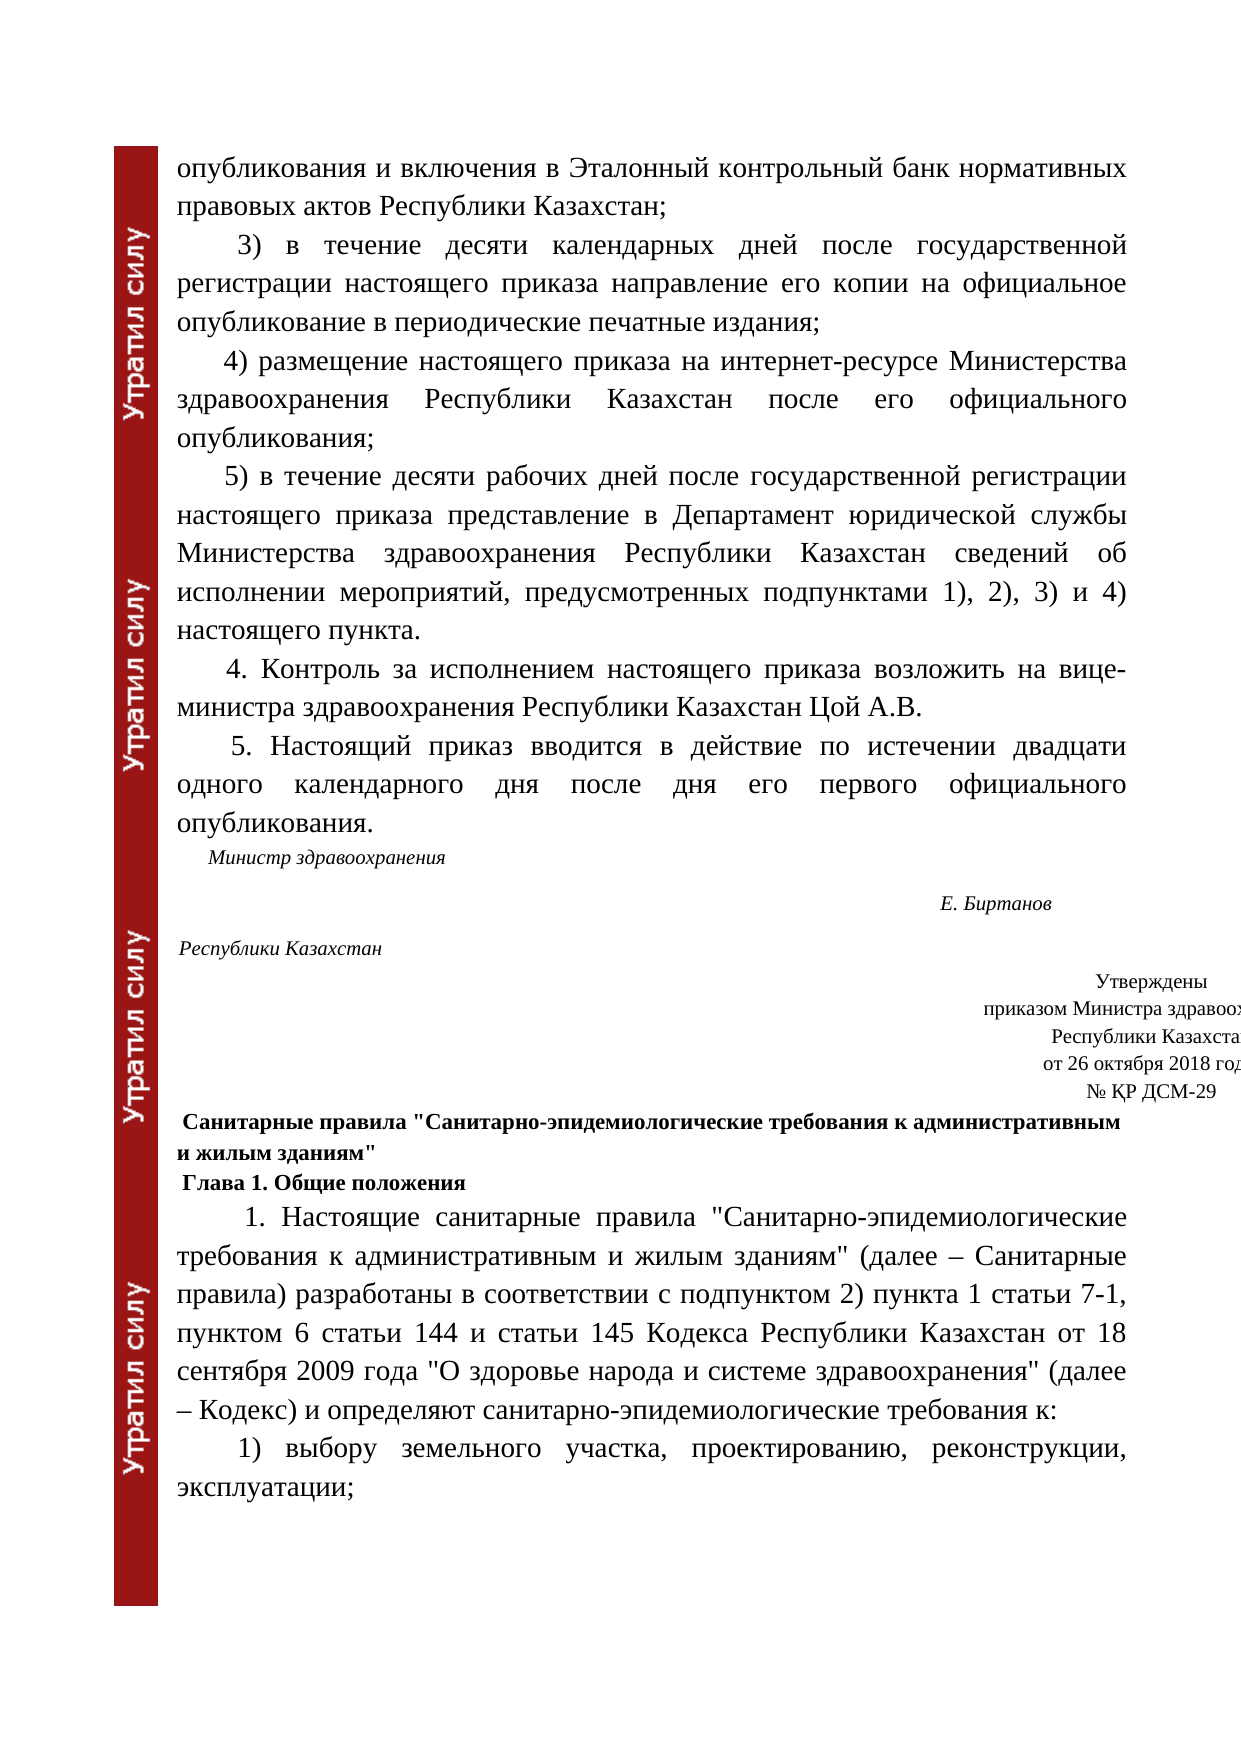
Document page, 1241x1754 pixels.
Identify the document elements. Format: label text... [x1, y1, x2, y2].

picture [114, 453, 158, 458]
text 5. Настоящий приказ вводится в действие по истечении двадцати одного календарного дня после дня его первого официального опубликования. [112, 728, 1128, 839]
text 5) в течение десяти рабочих дней после государственной регистрации настоящего приказа представление в Департамент юридической службы Министерства здравоохранения Республики Казахстан сведений об исполнении мероприятий, предусмотренных подпунктами 1), 2), 3) и 4) настоящего пункта. [112, 458, 1128, 646]
text 4) размещение настоящего приказа на интернет-ресурсе Министерства здравоохранения Республики Казахстан после его официального опубликования; [112, 343, 1128, 453]
table_header Е. Биртанов [939, 844, 1240, 967]
picture [114, 1195, 158, 1199]
text 3) в течение десяти календарных дней после государственной регистрации настоящего приказа направление его копии на официальное опубликование в периодические печатные издания; [112, 227, 1128, 338]
text 1. Настоящие санитарные правила "Санитарно-эпидемиологические требования к административным и жилым зданиям" (далее – Санитарные правила) разработаны в соответствии с подпунктом 2) пункта 1 статьи 7-1, пунктом 6 статьи 144 и статьи 145 Кодекса Республики Казахстан от 18 сентября 2009 года "О здоровье народа и системе здравоохранения" (далее – Кодекс) и определяют санитарно-эпидемиологические требования к: [112, 1199, 1128, 1425]
picture [114, 338, 158, 343]
picture [114, 1425, 158, 1430]
picture [114, 222, 158, 227]
text 4. Контроль за исполнением настоящего приказа возложить на вице-министра здравоохранения Республики Казахстан Цой А.В. [112, 651, 1128, 723]
picture [114, 1502, 158, 1606]
table_header [101, 967, 912, 1108]
picture [114, 839, 158, 844]
picture [114, 723, 158, 728]
picture [114, 646, 158, 651]
text 1) выбору земельного участка, проектированию, реконструкции, эксплуатации; [112, 1430, 1128, 1502]
table_header Утверждены приказом Министра здравоохранения Республики Казахстан от 26 октября 2018 года № ҚР ДСМ-29 [912, 967, 1240, 1108]
text Санитарные правила "Санитарно-эпидемиологические требования к административным и жилым зданиям" [112, 1108, 1128, 1165]
picture [114, 146, 158, 150]
table_header Министр здравоохранения Республики Казахстан [101, 844, 939, 967]
text Глава 1. Общие положения [112, 1169, 1128, 1195]
picture [114, 1165, 158, 1169]
